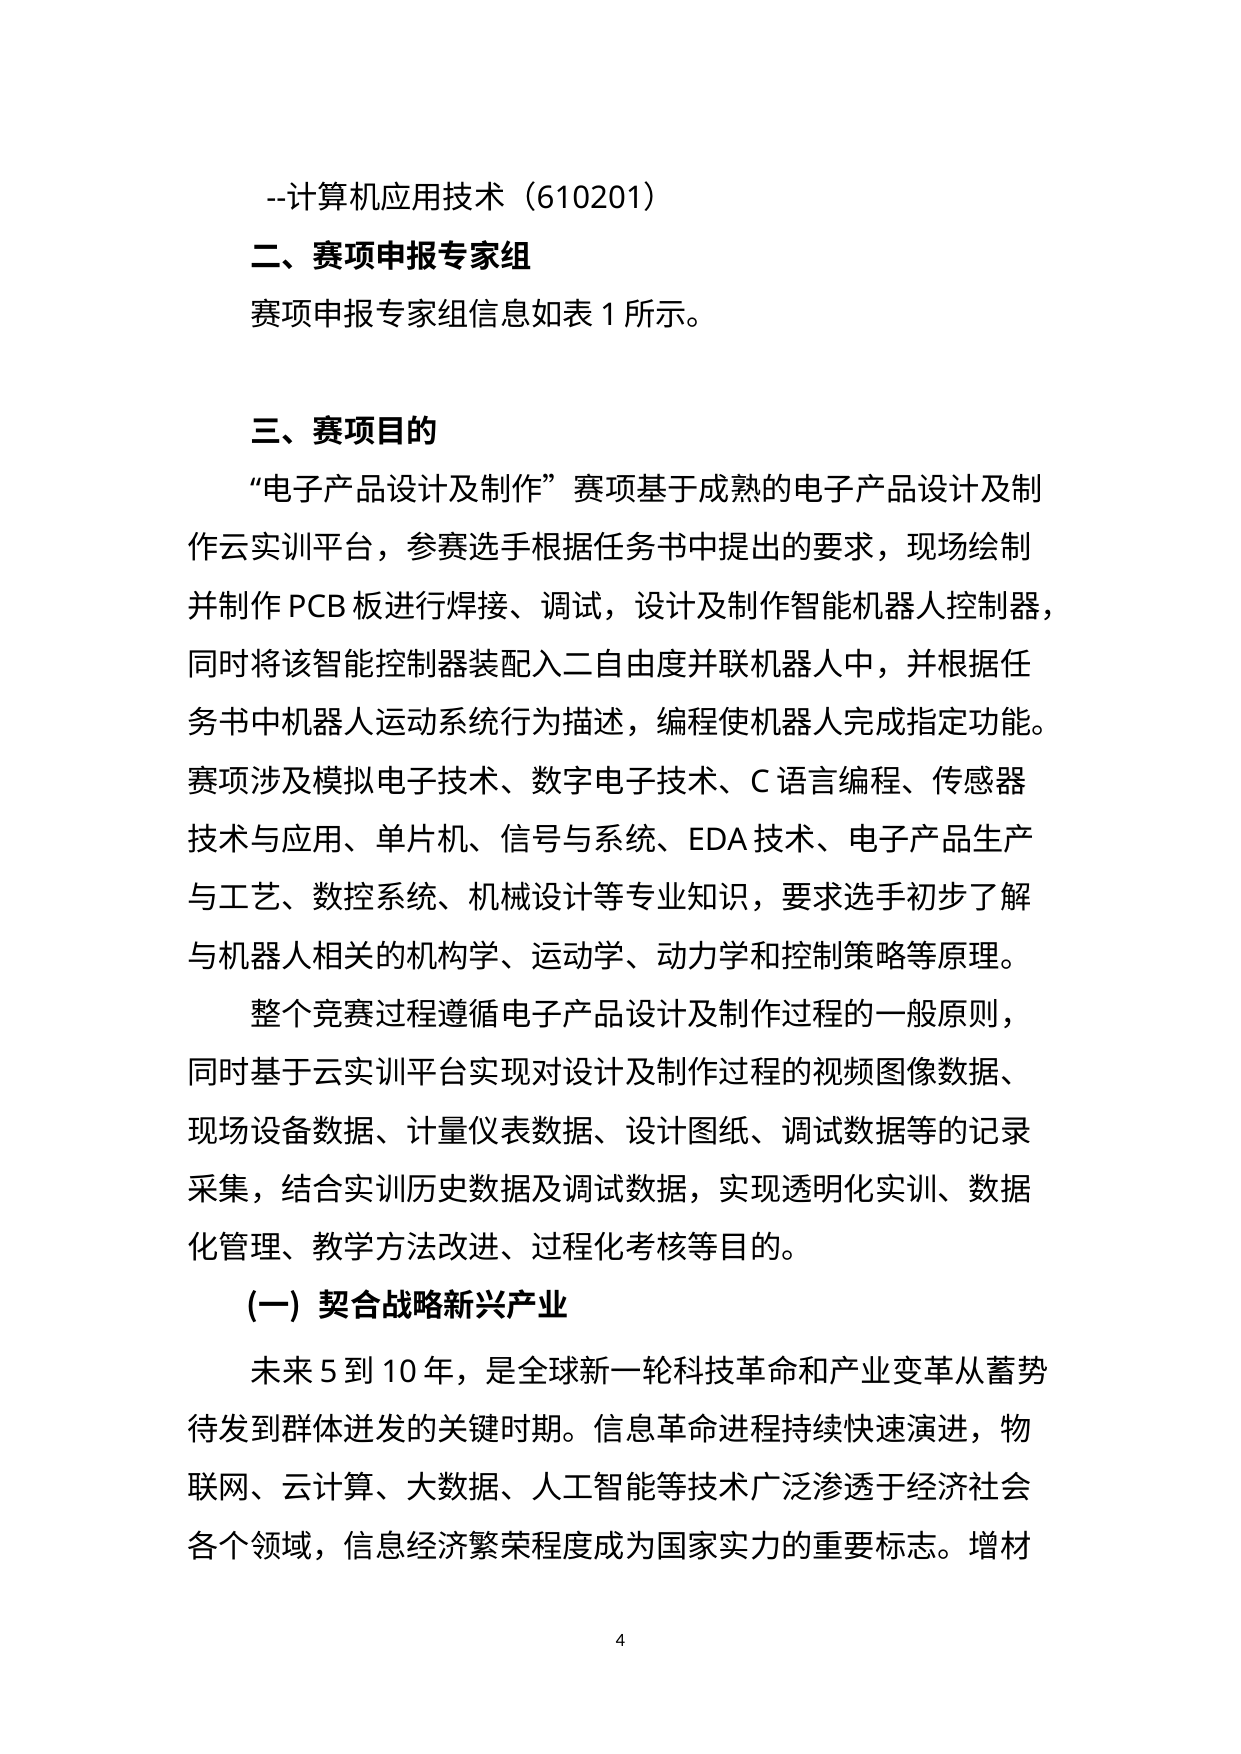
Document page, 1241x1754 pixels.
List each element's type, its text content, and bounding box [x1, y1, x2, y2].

text 整个竞赛过程遵循电子产品设计及制作过程的一般原则，同时基于云实训平台实现对设计及制作过程的视频图像数据、现场设备数据、计量仪表数据、设计图纸、调试数据等的记录采集，结合实训历史数据及调试数据，实现透明化实训、数据化管理、教学方法改进、过程化考核等目的。 [187, 979, 1053, 1270]
text --计算机应用技术（610201） [187, 162, 1053, 220]
text 二、赛项申报专家组 [187, 220, 1053, 279]
text “电子产品设计及制作”赛项基于成熟的电子产品设计及制作云实训平台，参赛选手根据任务书中提出的要求，现场绘制并制作PCB板进行焊接、调试，设计及制作智能机器人控制器，同时将该智能控制器装配入二自由度并联机器人中，并根据任务书中机器人运动系统行为描述，编程使机器人完成指定功能。赛项涉及模拟电子技术、数字电子技术、C语言编程、传感器技术与应用、单片机、信号与系统、EDA技术、电子产品生产与工艺、数控系统、机械设计等专业知识，要求选手初步了解与机器人相关的机构学、运动学、动力学和控制策略等原理。 [187, 454, 1053, 979]
text 三、赛项目的 [187, 395, 1053, 454]
text 赛项申报专家组信息如表1所示。 [187, 279, 1053, 337]
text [187, 1335, 1053, 1569]
list 契合战略新兴产业 [187, 1270, 1053, 1335]
